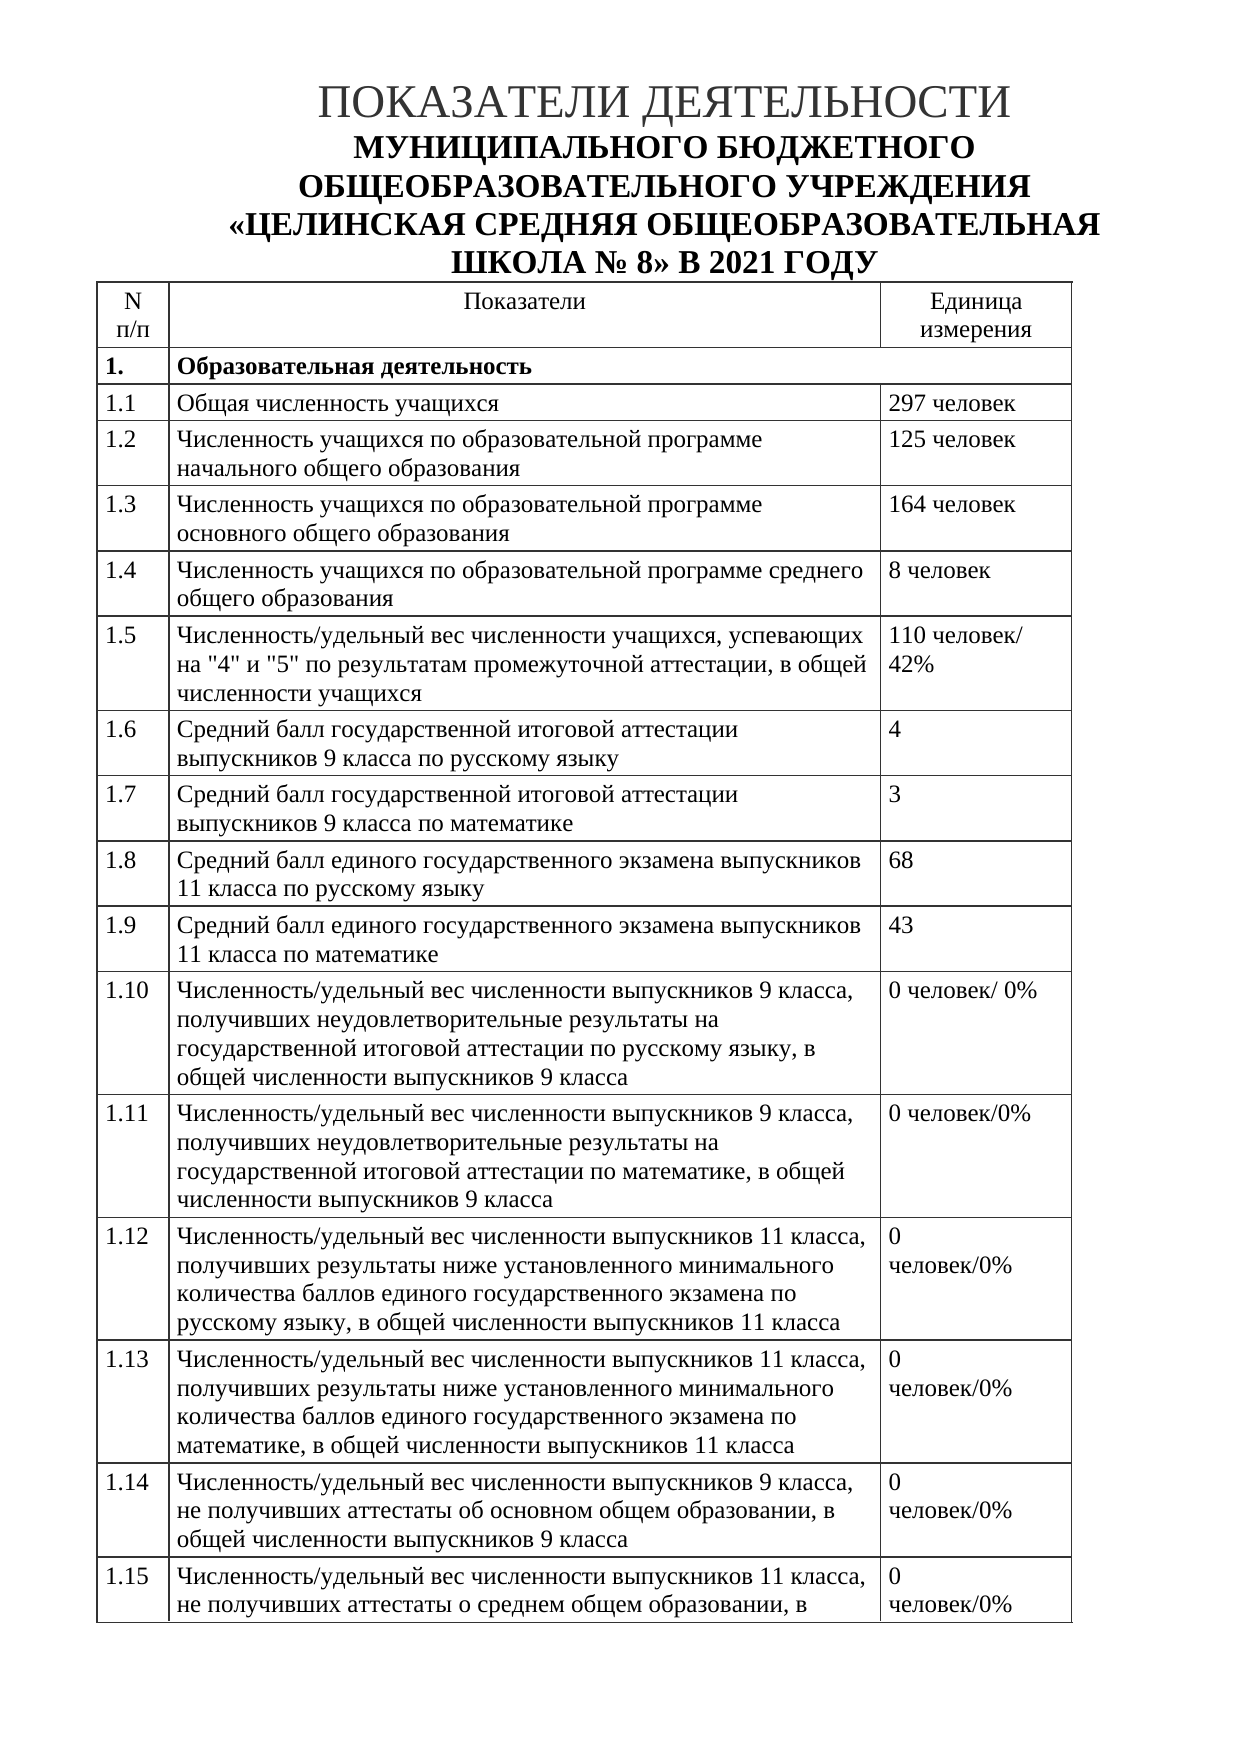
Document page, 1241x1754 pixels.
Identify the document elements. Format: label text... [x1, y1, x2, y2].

table_cell Численность/удельный вес численности выпускников 11 класса, получивших результаты ниже установленного минимального количества баллов единого государственного экзамена по математике, в общей численности выпускников 11 класса [170, 1341, 880, 1462]
table_cell Средний балл единого государственного экзамена выпускников 11 класса по русскому языку [170, 842, 880, 905]
table_cell 68 [881, 842, 1071, 905]
table_cell 1.1 [98, 385, 168, 419]
table_cell 1.6 [98, 711, 168, 775]
table_cell 0 человек/0% [881, 1464, 1071, 1556]
table_cell Численность/удельный вес численности учащихся, успевающих на "4" и "5" по результатам промежуточной аттестации, в общей численности учащихся [170, 617, 880, 709]
table_cell 3 [881, 776, 1071, 840]
table_cell 1.11 [98, 1095, 168, 1216]
table_cell 297 человек [881, 385, 1071, 419]
table_cell 0 человек/0% [881, 1558, 1071, 1621]
table_cell 1.2 [98, 421, 168, 485]
table_cell 1.12 [98, 1218, 168, 1339]
table_cell 43 [881, 907, 1071, 971]
table_cell 1.15 [98, 1558, 168, 1621]
table_cell 4 [881, 711, 1071, 775]
table_cell 164 человек [881, 486, 1071, 550]
table_cell Средний балл единого государственного экзамена выпускников 11 класса по математике [170, 907, 880, 971]
table_cell Образовательная деятельность [170, 348, 1071, 383]
table_cell Численность учащихся по образовательной программе начального общего образования [170, 421, 880, 485]
table_cell 1.4 [98, 552, 168, 615]
table_cell 0 человек/0% [881, 1341, 1071, 1462]
table_cell Общая численность учащихся [170, 385, 880, 419]
table_cell 1. [98, 348, 168, 383]
table_cell 1.7 [98, 776, 168, 840]
table_cell 0 человек/0% [881, 1218, 1071, 1339]
table_cell Численность/удельный вес численности выпускников 9 класса, не получивших аттестаты об основном общем образовании, в общей численности выпускников 9 класса [170, 1464, 880, 1556]
table_cell 0 человек/ 0% [881, 972, 1071, 1093]
table_cell 110 человек/ 42% [881, 617, 1071, 709]
table_cell 125 человек [881, 421, 1071, 485]
table_cell 1.10 [98, 972, 168, 1093]
table_cell 0 человек/0% [881, 1095, 1071, 1216]
table_cell 1.14 [98, 1464, 168, 1556]
table_header N п/п [98, 283, 168, 346]
table_cell Численность/удельный вес численности выпускников 9 класса, получивших неудовлетворительные результаты на государственной итоговой аттестации по математике, в общей численности выпускников 9 класса [170, 1095, 880, 1216]
table_cell Средний балл государственной итоговой аттестации выпускников 9 класса по русскому языку [170, 711, 880, 775]
table_cell Численность учащихся по образовательной программе среднего общего образования [170, 552, 880, 615]
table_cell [170, 1558, 880, 1621]
table_cell Численность/удельный вес численности выпускников 9 класса, получивших неудовлетворительные результаты на государственной итоговой аттестации по русскому языку, в общей численности выпускников 9 класса [170, 972, 880, 1093]
table_header Показатели [170, 283, 880, 346]
table_cell 1.9 [98, 907, 168, 971]
table_cell Численность/удельный вес численности выпускников 11 класса, получивших результаты ниже установленного минимального количества баллов единого государственного экзамена по русскому языку, в общей численности выпускников 11 класса [170, 1218, 880, 1339]
table_cell 8 человек [881, 552, 1071, 615]
table_cell 1.3 [98, 486, 168, 550]
table_cell Средний балл государственной итоговой аттестации выпускников 9 класса по математике [170, 776, 880, 840]
table_cell 1.5 [98, 617, 168, 709]
text ПОКАЗАТЕЛИ ДЕЯТЕЛЬНОСТИ МУНИЦИПАЛЬНОГО БЮДЖЕТНОГО ОБЩЕОБРАЗОВАТЕЛЬНОГО УЧРЕЖДЕНИЯ «ЦЕЛИНСКАЯ СРЕДНЯЯ ОБЩЕОБРАЗОВАТЕЛЬНАЯ ШКОЛА № 8» В 2021 ГОДУ [177, 74, 1152, 281]
table_cell 1.8 [98, 842, 168, 905]
table_header Единица измерения [881, 283, 1071, 346]
table_cell 1.13 [98, 1341, 168, 1462]
table_cell Численность учащихся по образовательной программе основного общего образования [170, 486, 880, 550]
